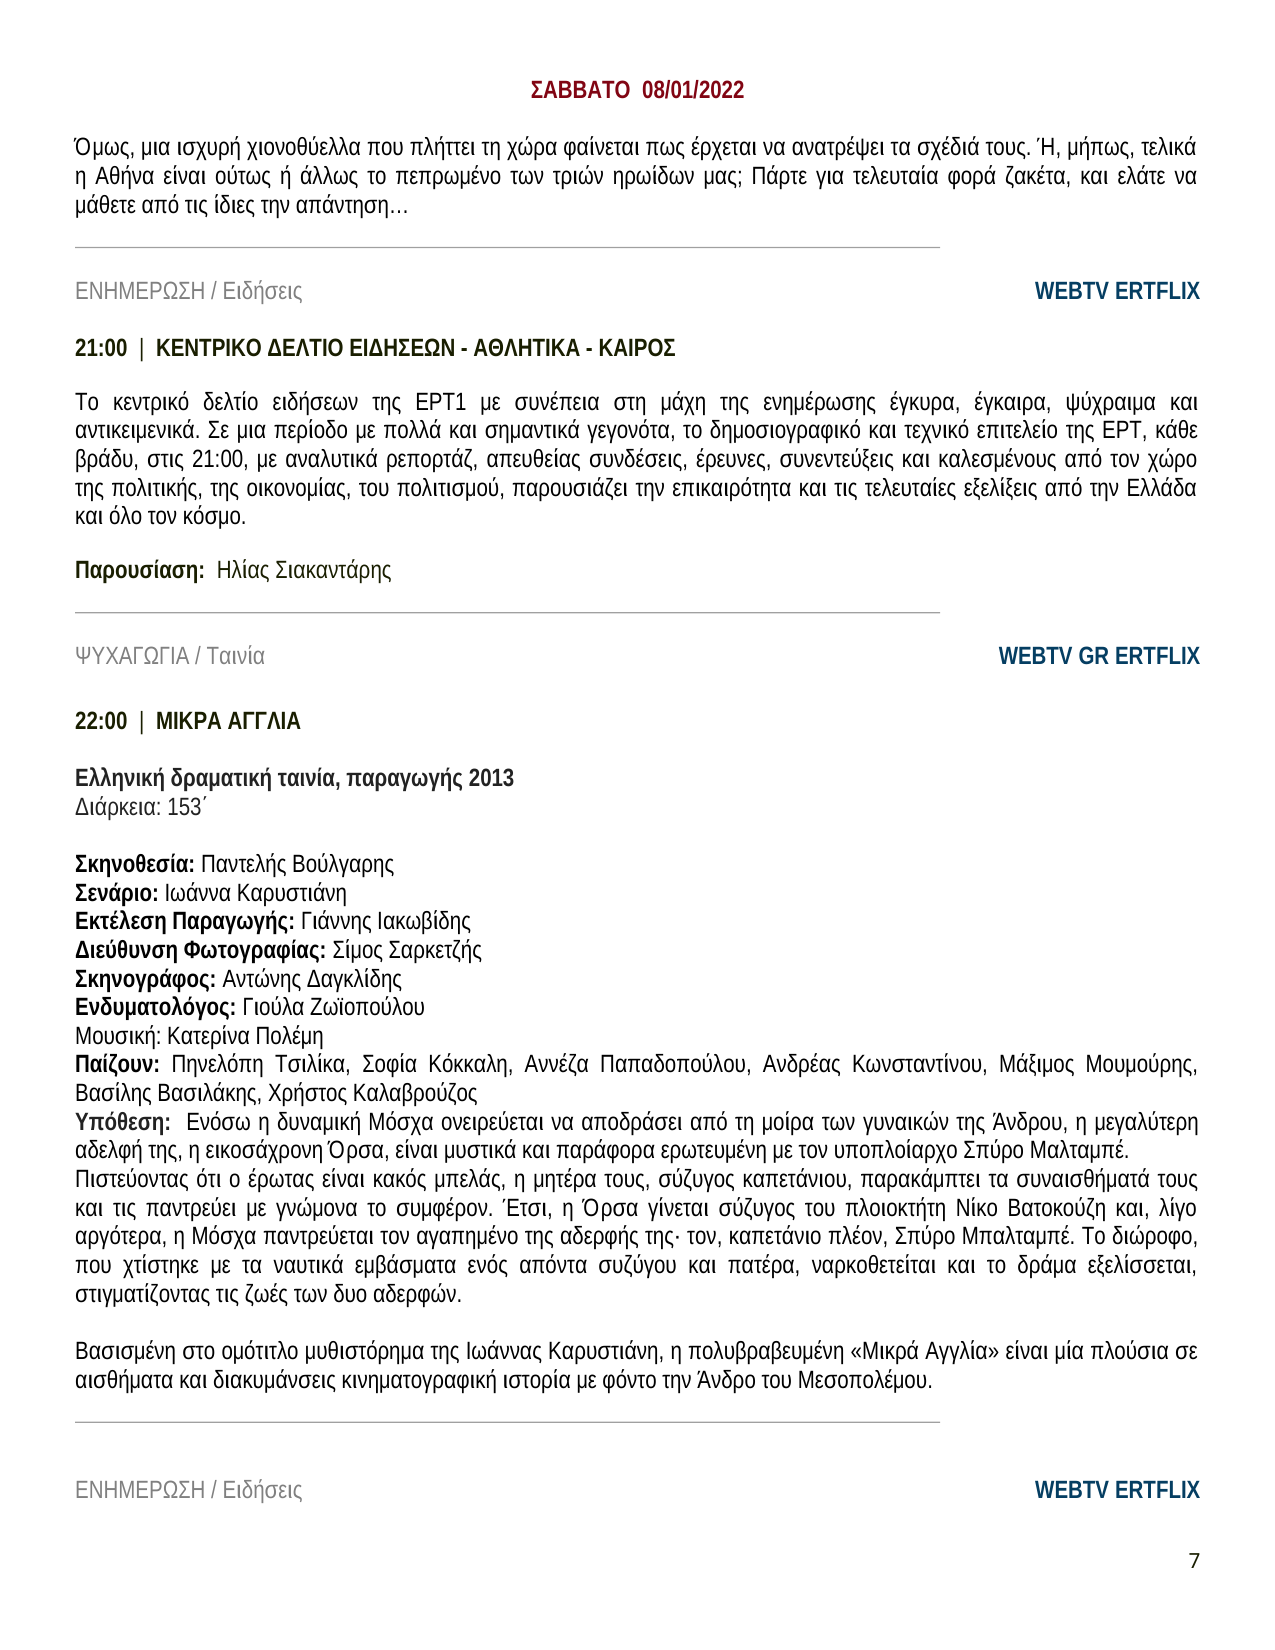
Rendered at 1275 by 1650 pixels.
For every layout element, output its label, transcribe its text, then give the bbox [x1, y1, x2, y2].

table_header ΕΝΗΜΕΡΩΣΗ / Ειδήσεις [75, 276, 637, 304]
text Παρουσίαση: Ηλίας Σιακαντάρης [75, 555, 1200, 583]
table_header WEBTV ERTFLIX [638, 1475, 1200, 1504]
text Παίζουν: Πηνελόπη Τσιλίκα, Σοφία Κόκκαλη, Αννέζα Παπαδοπούλου, Ανδρέας Κωνσταντίνου, Μάξιμος Μουμούρης, Βασίλης Βασιλάκης, Χρήστος Καλαβρούζος [75, 1049, 1200, 1107]
text Υπόθεση: Ενόσω η δυναμική Μόσχα ονειρεύεται να αποδράσει από τη μοίρα των γυναικών της Άνδρου, η μεγαλύτερη αδελφή της, η εικοσάχρονη Όρσα, είναι μυστικά και παράφορα ερωτευμένη με τον υποπλοίαρχο Σπύρο Μαλταμπέ. [75, 1107, 1200, 1164]
table_header WEBTV GR ERTFLIX [638, 641, 1200, 669]
text Διάρκεια: 153΄ [75, 792, 1200, 821]
text Το κεντρικό δελτίο ειδήσεων της ΕΡΤ1 με συνέπεια στη μάχη της ενημέρωσης έγκυρα, έγκαιρα, ψύχραιμα και αντικειμενικά. Σε μια περίοδο με πολλά και σημαντικά γεγονότα, το δημοσιογραφικό και τεχνικό επιτελείο της ΕΡΤ, κάθε βράδυ, στις 21:00, με αναλυτικά ρεπορτάζ, απευθείας συνδέσεις, έρευνες, συνεντεύξεις και καλεσμένους από τον χώρο της πολιτικής, της οικονομίας, του πολιτισμού, παρουσιάζει την επικαιρότητα και τις τελευταίες εξελίξεις από την Ελλάδα και όλο τον κόσμο. [75, 387, 1200, 530]
text Πιστεύοντας ότι ο έρωτας είναι κακός μπελάς, η μητέρα τους, σύζυγος καπετάνιου, παρακάμπτει τα συναισθήματά τους και τις παντρεύει με γνώμονα το συμφέρον. Έτσι, η Όρσα γίνεται σύζυγος του πλοιοκτήτη Νίκο Βατοκούζη και, λίγο αργότερα, η Μόσχα παντρεύεται τον αγαπημένο της αδερφής της∙ τον, καπετάνιο πλέον, Σπύρο Μπαλταμπέ. Το διώροφο, που χτίστηκε με τα ναυτικά εμβάσματα ενός απόντα συζύγου και πατέρα, ναρκοθετείται και το δράμα εξελίσσεται, στιγματίζοντας τις ζωές των δυο αδερφών. [75, 1164, 1200, 1307]
text Ελληνική δραματική ταινία, παραγωγής 2013 [75, 763, 1200, 792]
table_header ΨΥΧΑΓΩΓΙΑ / Ταινία [75, 641, 637, 669]
text 21:00 | ΚΕΝΤΡΙΚΟ ΔΕΛΤΙΟ ΕΙΔΗΣΕΩΝ - ΑΘΛΗΤΙΚΑ - ΚΑΙΡΟΣ [75, 304, 1200, 362]
table_header WEBTV ERTFLIX [638, 276, 1200, 304]
table_header ΕΝΗΜΕΡΩΣΗ / Ειδήσεις [75, 1475, 637, 1504]
text ΣΑΒΒΑΤΟ 08/01/2022 [75, 75, 1200, 104]
text Βασισμένη στο ομότιτλο μυθιστόρημα της Ιωάννας Καρυστιάνη, η πολυβραβευμένη «Μικρά Αγγλία» είναι μία πλούσια σε αισθήματα και διακυμάνσεις κινηματογραφική ιστορία με φόντο την Άνδρο του Μεσοπολέμου. [75, 1336, 1200, 1393]
text 22:00 | ΜΙΚΡΑ ΑΓΓΛΙΑ [75, 698, 1200, 734]
text Σκηνοθεσία: Παντελής Βούλγαρης Σενάριο: Ιωάννα Καρυστιάνη Εκτέλεση Παραγωγής: Γιάννης Ιακωβίδης Διεύθυνση Φωτογραφίας: Σίμος Σαρκετζής Σκηνογράφος: Αντώνης Δαγκλίδης Ενδυματολόγος: Γιούλα Ζωϊοπούλου Μουσική: Κατερίνα Πολέμη [75, 821, 1200, 1049]
text Όμως, μια ισχυρή χιονοθύελλα που πλήττει τη χώρα φαίνεται πως έρχεται να ανατρέψει τα σχέδιά τους. Ή, μήπως, τελικά η Αθήνα είναι ούτως ή άλλως το πεπρωμένο των τριών ηρωίδων μας; Πάρτε για τελευταία φορά ζακέτα, και ελάτε να μάθετε από τις ίδιες την απάντηση… [75, 132, 1200, 218]
